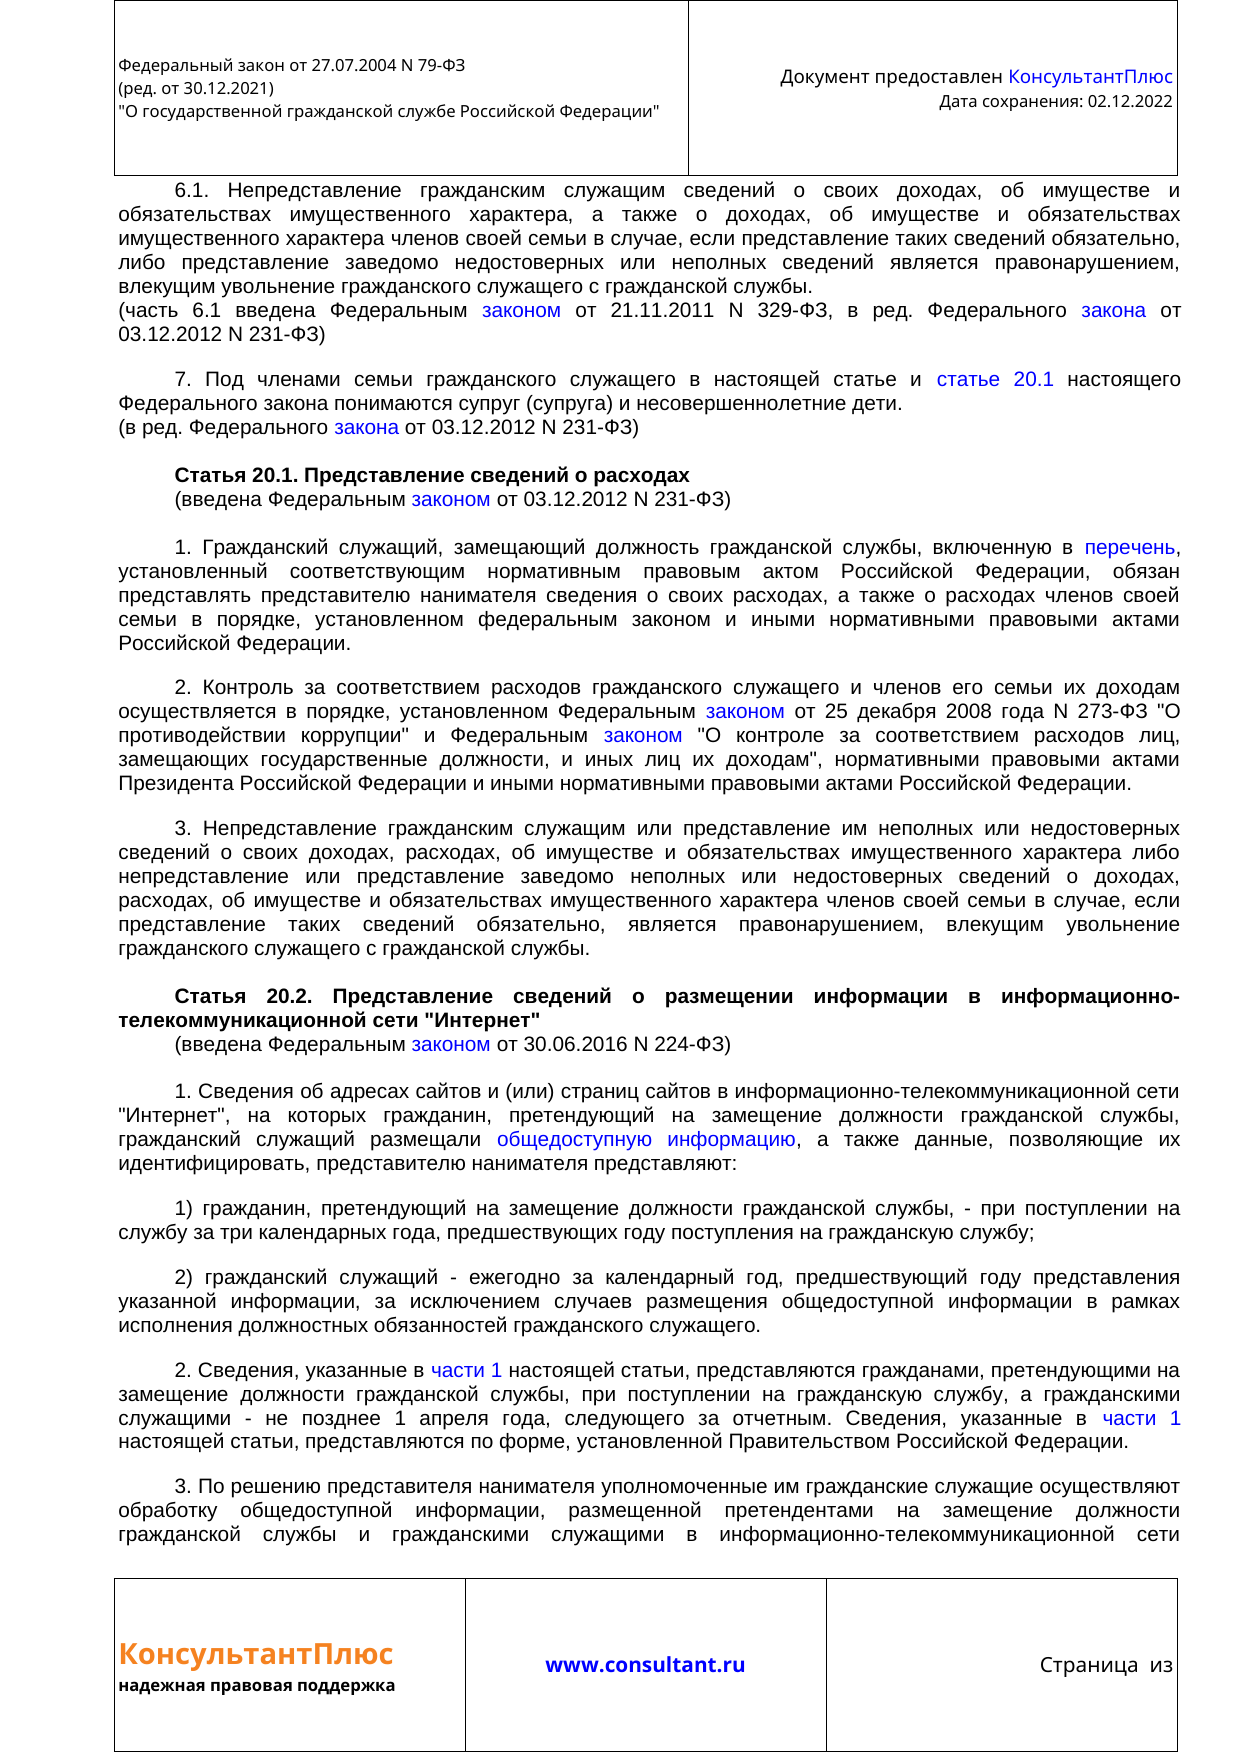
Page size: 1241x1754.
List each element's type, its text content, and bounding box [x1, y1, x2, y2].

text 3. Непредставление гражданским служащим или представление им неполных или недостоверных сведений о своих доходах, расходах, об имуществе и обязательствах имущественного характера либо непредставление или представление заведомо неполных или недостоверных сведений о доходах, расходах, об имуществе и обязательствах имущественного характера членов своей семьи в случае, если представление таких сведений обязательно, является правонарушением, влекущим увольнение гражданского служащего с гражданской службы. [118, 816, 1181, 959]
text (часть 6.1 введена Федеральным законом от 21.11.2011 N 329-ФЗ, в ред. Федерального закона от 03.12.2012 N 231-ФЗ) [118, 298, 1181, 346]
title Статья 20.1. Представление сведений о расходах [118, 463, 1181, 487]
text 2. Контроль за соответствием расходов гражданского служащего и членов его семьи их доходам осуществляется в порядке, установленном Федеральным законом от 25 декабря 2008 года N 273-ФЗ "О противодействии коррупции" и Федеральным законом "О контроле за соответствием расходов лиц, замещающих государственные должности, и иных лиц их доходам", нормативными правовыми актами Президента Российской Федерации и иными нормативными правовыми актами Российской Федерации. [118, 675, 1181, 795]
title Статья 20.2. Представление сведений о размещении информации в информационно-телекоммуникационной сети "Интернет" [118, 983, 1181, 1031]
text (введена Федеральным законом от 03.12.2012 N 231-ФЗ) [118, 487, 1181, 511]
text 2) гражданский служащий - ежегодно за календарный год, предшествующий году представления указанной информации, за исключением случаев размещения общедоступной информации в рамках исполнения должностных обязанностей гражданского служащего. [118, 1265, 1181, 1337]
text 1) гражданин, претендующий на замещение должности гражданской службы, - при поступлении на службу за три календарных года, предшествующих году поступления на гражданскую службу; [118, 1196, 1181, 1244]
text 1. Гражданский служащий, замещающий должность гражданской службы, включенную в перечень, установленный соответствующим нормативным правовым актом Российской Федерации, обязан представлять представителю нанимателя сведения о своих расходах, а также о расходах членов своей семьи в порядке, установленном федеральным законом и иными нормативными правовыми актами Российской Федерации. [118, 534, 1181, 654]
text 1. Сведения об адресах сайтов и (или) страниц сайтов в информационно-телекоммуникационной сети "Интернет", на которых гражданин, претендующий на замещение должности гражданской службы, гражданский служащий размещали общедоступную информацию, а также данные, позволяющие их идентифицировать, представителю нанимателя представляют: [118, 1079, 1181, 1175]
text 2. Сведения, указанные в части 1 настоящей статьи, представляются гражданами, претендующими на замещение должности гражданской службы, при поступлении на гражданскую службу, а гражданскими служащими - не позднее 1 апреля года, следующего за отчетным. Сведения, указанные в части 1 настоящей статьи, представляются по форме, установленной Правительством Российской Федерации. [118, 1357, 1181, 1453]
text (введена Федеральным законом от 30.06.2016 N 224-ФЗ) [118, 1031, 1181, 1055]
text 7. Под членами семьи гражданского служащего в настоящей статье и статье 20.1 настоящего Федерального закона понимаются супруг (супруга) и несовершеннолетние дети. [118, 367, 1181, 415]
text 6.1. Непредставление гражданским служащим сведений о своих доходах, об имуществе и обязательствах имущественного характера, а также о доходах, об имуществе и обязательствах имущественного характера членов своей семьи в случае, если представление таких сведений обязательно, либо представление заведомо недостоверных или неполных сведений является правонарушением, влекущим увольнение гражданского служащего с гражданской службы. [118, 178, 1181, 298]
text (в ред. Федерального закона от 03.12.2012 N 231-ФЗ) [118, 415, 1181, 439]
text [118, 1474, 1181, 1546]
